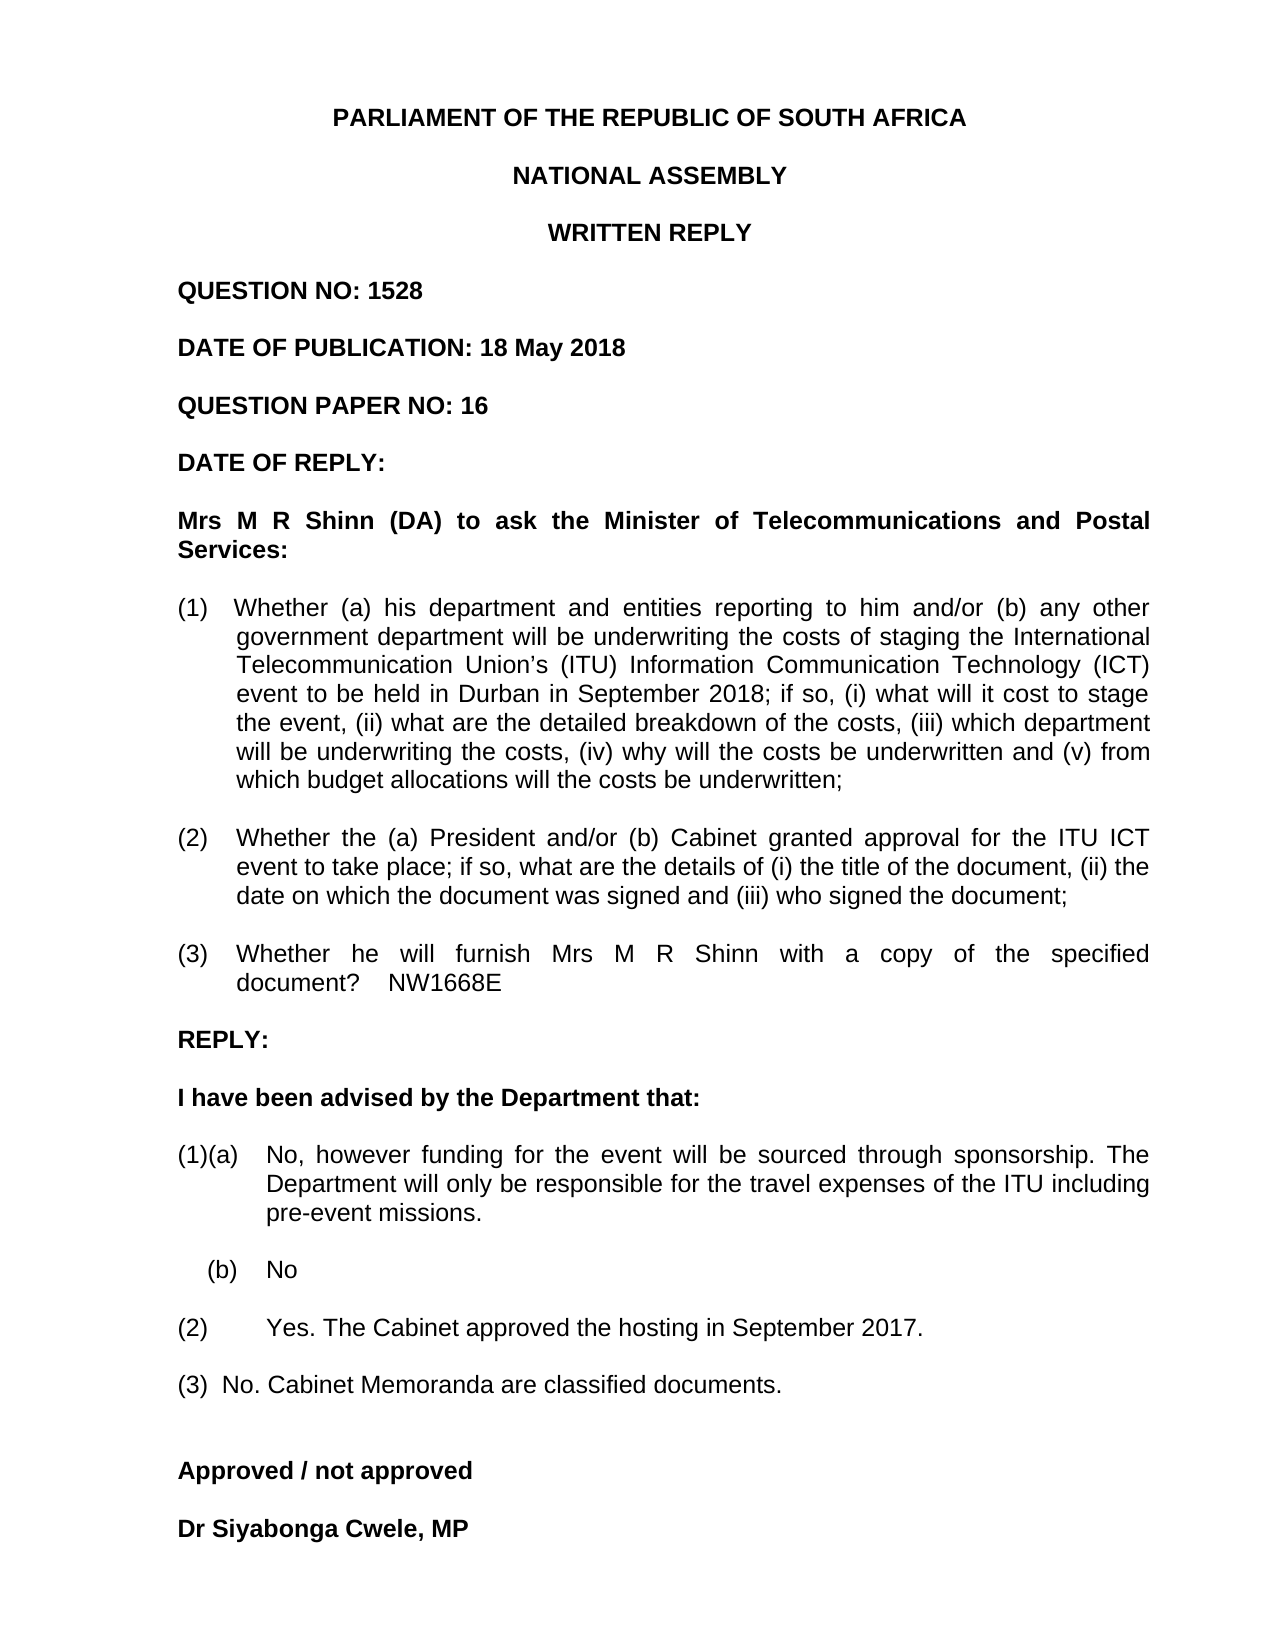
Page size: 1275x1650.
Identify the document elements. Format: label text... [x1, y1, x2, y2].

text I have been advised by the Department that: [177, 1083, 1152, 1111]
text (3) Whether he will furnish Mrs M R Shinn with a copy of the specified document? NW1668E [177, 939, 1152, 996]
text Mrs M R Shinn (DA) to ask the Minister of Telecommunications and Postal Services: [177, 506, 1152, 564]
text (2) Whether the (a) President and/or (b) Cabinet granted approval for the ITU ICT event to take place; if so, what are the details of (i) the title of the document, (ii) the date on which the document was signed and (iii) who signed the document; [177, 823, 1152, 910]
text QUESTION PAPER NO: 16 [177, 391, 1122, 420]
text Dr Siyabonga Cwele, MP [177, 1514, 1122, 1543]
text (1) Whether (a) his department and entities reporting to him and/or (b) any other government department will be underwriting the costs of staging the International Telecommunication Union’s (ITU) Information Communication Technology (ICT) event to be held in Durban in September 2018; if so, (i) what will it cost to stage the event, (ii) what are the detailed breakdown of the costs, (iii) which department will be underwriting the costs, (iv) why will the costs be underwritten and (v) from which budget allocations will the costs be underwritten; [177, 593, 1152, 794]
text DATE OF REPLY: [177, 448, 1122, 477]
text DATE OF PUBLICATION: 18 May 2018 [177, 333, 1122, 362]
text NATIONAL ASSEMBLY [177, 161, 1122, 190]
text WRITTEN REPLY [177, 218, 1122, 247]
text QUESTION NO: 1528 [177, 276, 1122, 305]
text (b) No [177, 1255, 1152, 1284]
text REPLY: [177, 1025, 1152, 1054]
text (1)(a) No, however funding for the event will be sourced through sponsorship. The Department will only be responsible for the travel expenses of the ITU including pre-event missions. [177, 1140, 1152, 1226]
text PARLIAMENT OF THE REPUBLIC OF SOUTH AFRICA [177, 103, 1122, 132]
text Approved / not approved [177, 1456, 1122, 1485]
text (2) Yes. The Cabinet approved the hosting in September 2017. [177, 1313, 1152, 1341]
text (3) No. Cabinet Memoranda are classified documents. [177, 1370, 1152, 1399]
